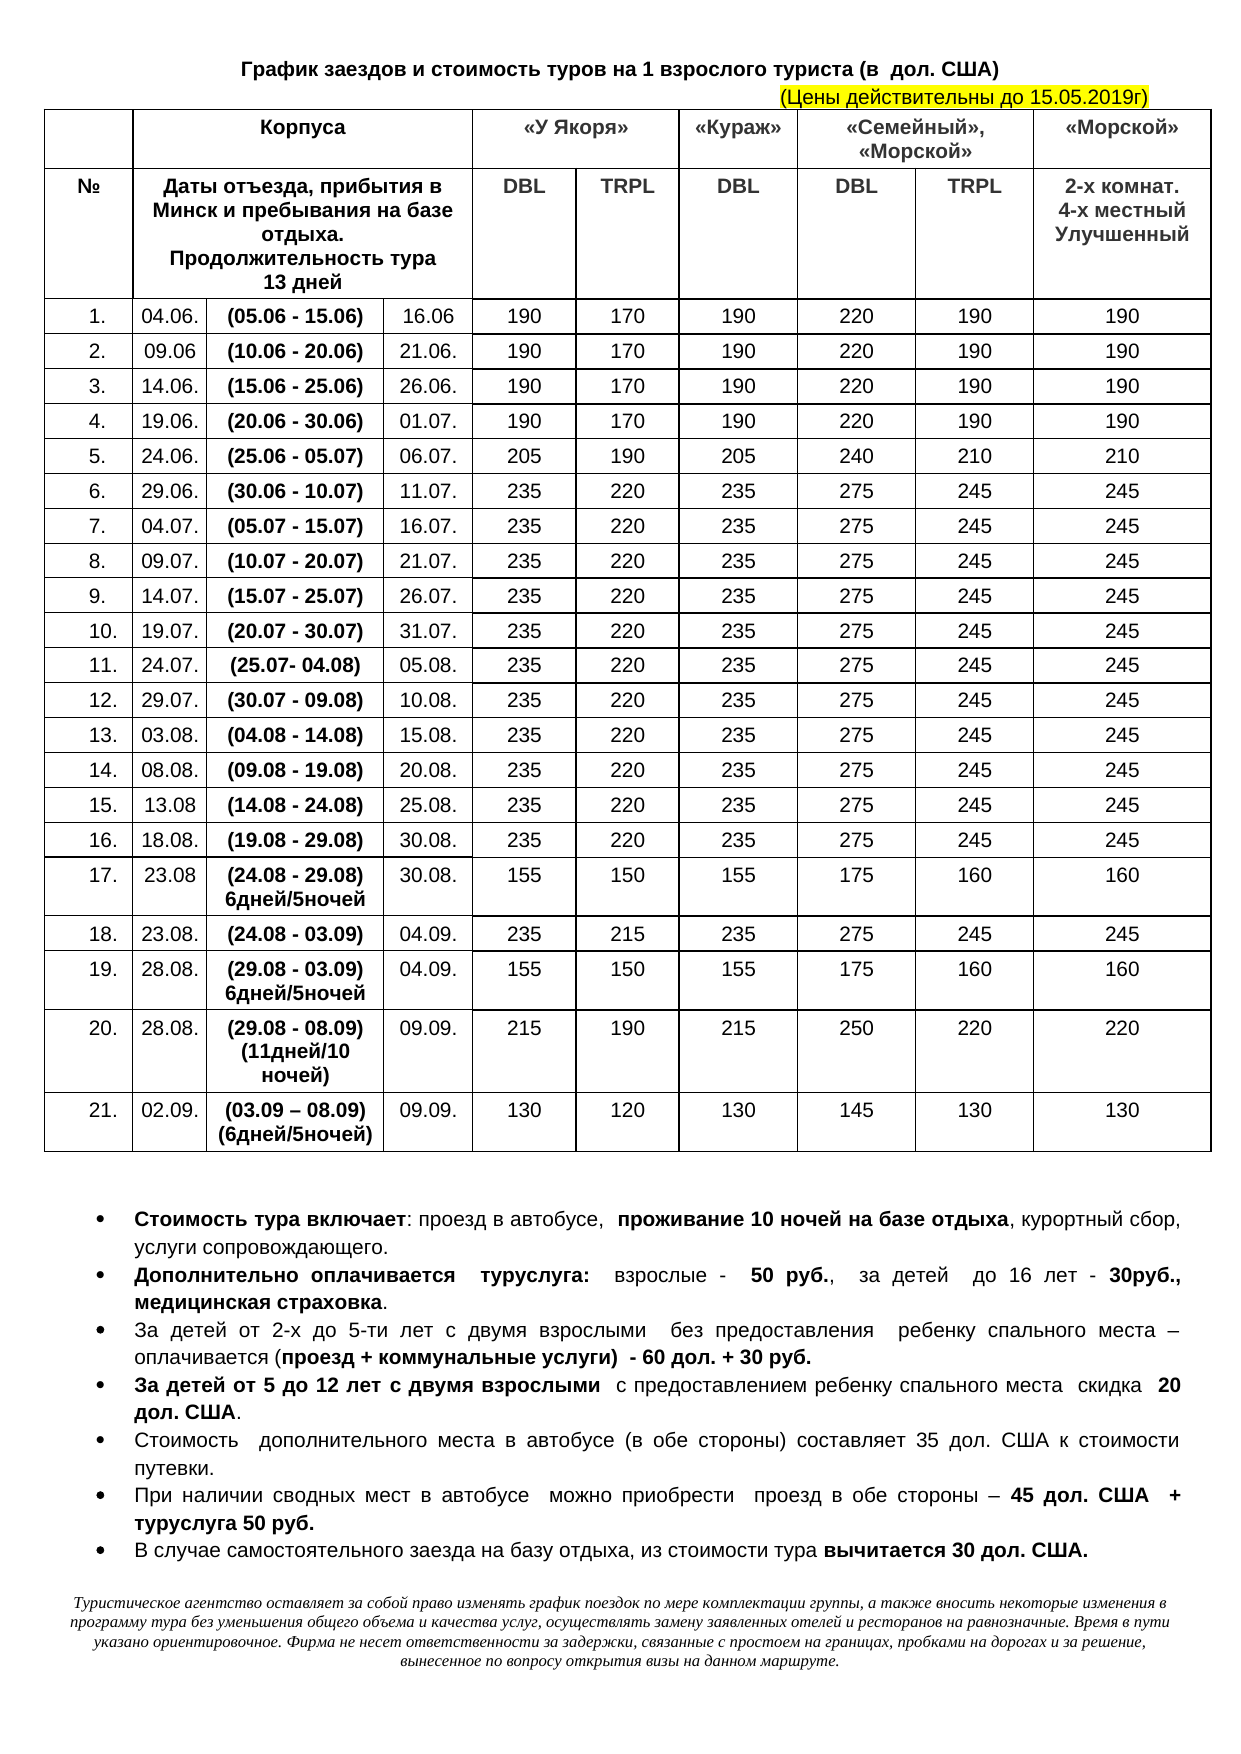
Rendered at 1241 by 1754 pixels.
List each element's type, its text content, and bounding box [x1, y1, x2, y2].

table_header «Кураж» [680, 110, 797, 167]
table_cell 11.07. [384, 474, 472, 507]
table_cell (20.07 - 30.07) [207, 613, 383, 647]
table_cell (24.08 - 03.09) [207, 916, 383, 950]
table_cell 190 [473, 370, 575, 403]
table_cell 220 [577, 823, 678, 856]
table_cell [45, 683, 132, 717]
table_cell 215 [680, 1011, 797, 1092]
table_cell 20.08. [384, 753, 472, 787]
table_header «Семейный», «Морской» [798, 110, 1033, 167]
table_cell 02.09. [133, 1093, 206, 1151]
table_cell 235 [680, 718, 797, 752]
table_cell 275 [798, 684, 915, 717]
table_cell 245 [1034, 684, 1210, 717]
table_cell 160 [916, 952, 1033, 1009]
table_cell 155 [473, 952, 575, 1009]
list В случае самостоятельного заезда на базу отдыха, из стоимости тура вычитается 30 дол. США. [97, 1538, 1181, 1562]
table_cell DBL [473, 169, 575, 298]
table_cell 275 [798, 474, 915, 507]
table_cell 220 [577, 474, 678, 507]
table_cell 220 [577, 753, 678, 787]
table_cell 190 [473, 300, 575, 333]
table_cell (04.08 - 14.08) [207, 718, 383, 752]
table_cell 245 [1034, 788, 1210, 822]
table_cell 235 [680, 917, 797, 950]
table_cell 245 [1034, 614, 1210, 647]
table_cell [45, 439, 132, 473]
table_cell (15.07 - 25.07) [207, 578, 383, 612]
table_cell Даты отъезда, прибытия в Минск и пребывания на базе отдыха. Продолжительность тура 13 дней [134, 169, 472, 298]
table_cell 245 [916, 684, 1033, 717]
table_cell 160 [1034, 858, 1210, 915]
table_cell 275 [798, 579, 915, 612]
table_cell 220 [577, 544, 678, 577]
table_cell 235 [473, 649, 575, 682]
table_cell 245 [1034, 474, 1210, 507]
table_cell 130 [916, 1093, 1033, 1151]
table_cell 150 [577, 952, 678, 1009]
table_cell (15.06 - 25.06) [207, 369, 383, 403]
table_cell 190 [1034, 300, 1210, 333]
table_cell 23.08. [133, 916, 206, 950]
table_header «У Якоря» [473, 110, 678, 167]
table_cell 25.08. [384, 788, 472, 822]
table_cell 235 [680, 509, 797, 542]
table_cell 145 [798, 1093, 915, 1151]
table_cell 29.07. [133, 683, 206, 717]
table_cell 245 [1034, 509, 1210, 542]
table_cell 30.08. [384, 858, 472, 915]
table_cell (10.07 - 20.07) [207, 544, 383, 577]
table_cell 215 [577, 917, 678, 950]
text График заездов и стоимость туров на 1 взрослого туриста (в дол. США) [59, 57, 1181, 81]
table_cell 18.08. [133, 823, 206, 856]
table_cell (10.06 - 20.06) [207, 334, 383, 368]
table_cell 235 [473, 753, 575, 787]
text Туристическое агентство оставляет за собой право изменять график поездок по мере комплектации группы, а также вносить некоторые изменения в программу тура без уменьшения общего объема и качества услуг, осуществлять замену заявленных отелей и ресторанов на равнозначные. Время в пути указано ориентировочное. Фирма не несет ответственности за задержки, связанные с простоем на границах, пробками на дорогах и за решение, вынесенное по вопросу открытия визы на данном маршруте. [59, 1593, 1181, 1670]
table_cell [45, 404, 132, 438]
table_cell 15.08. [384, 718, 472, 752]
table_cell TRPL [916, 169, 1033, 298]
table_cell 155 [680, 858, 797, 915]
table_cell № [45, 169, 132, 298]
table_cell 275 [798, 509, 915, 542]
table_cell 23.08 [133, 858, 206, 915]
table_cell 235 [680, 614, 797, 647]
table_cell 235 [473, 788, 575, 822]
table_cell 245 [916, 614, 1033, 647]
table_cell 245 [1034, 753, 1210, 787]
table_cell 245 [916, 544, 1033, 577]
table_cell 190 [473, 335, 575, 368]
table_cell 05.08. [384, 648, 472, 682]
table_cell 21.07. [384, 544, 472, 577]
table_cell 10.08. [384, 683, 472, 717]
table_cell 130 [1034, 1093, 1210, 1151]
table_cell 235 [473, 684, 575, 717]
table_cell 245 [1034, 823, 1210, 856]
table_cell 03.08. [133, 718, 206, 752]
table_cell [45, 613, 132, 647]
table_cell 30.08. [384, 823, 472, 856]
table_cell 190 [680, 405, 797, 438]
table_cell 190 [577, 1011, 678, 1092]
table_header [45, 110, 132, 167]
table_cell 16.07. [384, 509, 472, 542]
table_cell [45, 788, 132, 822]
table_cell 190 [1034, 370, 1210, 403]
table_cell 09.09. [384, 1093, 472, 1151]
table_cell (29.08 - 03.09) 6дней/5ночей [207, 951, 383, 1009]
table_cell 06.07. [384, 439, 472, 473]
table_cell 235 [473, 823, 575, 856]
table_cell 09.09. [384, 1010, 472, 1092]
table_cell [45, 544, 132, 577]
table_cell 190 [916, 405, 1033, 438]
table_cell 275 [798, 788, 915, 822]
table_cell [45, 718, 132, 752]
table_cell 235 [680, 753, 797, 787]
table_cell 245 [916, 579, 1033, 612]
table_cell DBL [798, 169, 915, 298]
table_cell 26.06. [384, 369, 472, 403]
table_cell 235 [473, 509, 575, 542]
table_cell [45, 334, 132, 368]
table_cell 190 [916, 335, 1033, 368]
table_cell (30.07 - 09.08) [207, 683, 383, 717]
table_cell 220 [577, 509, 678, 542]
table_cell 04.06. [133, 299, 206, 333]
table_cell [45, 474, 132, 507]
table_cell 220 [577, 579, 678, 612]
table_cell 275 [798, 649, 915, 682]
table_cell 14.07. [133, 578, 206, 612]
table_cell 28.08. [133, 1010, 206, 1092]
text (Цены действительны до 15.05.2019г) [59, 84, 1181, 108]
table_cell 190 [680, 370, 797, 403]
table_cell 215 [473, 1011, 575, 1092]
list При наличии сводных мест в автобусе можно приобрести проезд в обе стороны – 45 дол. США + туруслуга 50 руб. [97, 1483, 1181, 1534]
table_cell 245 [1034, 718, 1210, 752]
table_cell 220 [577, 684, 678, 717]
table_cell TRPL [577, 169, 678, 298]
table_cell 245 [916, 474, 1033, 507]
table_cell 245 [916, 649, 1033, 682]
table_cell 160 [916, 858, 1033, 915]
table_cell [45, 823, 132, 856]
table_cell DBL [680, 169, 797, 298]
table_cell 09.07. [133, 544, 206, 577]
table_cell 24.06. [133, 439, 206, 473]
table_cell 220 [916, 1011, 1033, 1092]
table_cell [45, 369, 132, 403]
table_cell 190 [680, 335, 797, 368]
table_cell [45, 1093, 132, 1151]
table_cell 245 [1034, 544, 1210, 577]
table_cell 01.07. [384, 404, 472, 438]
table_cell 235 [680, 649, 797, 682]
table_cell 170 [577, 370, 678, 403]
table_cell 220 [1034, 1011, 1210, 1092]
table_cell 28.08. [133, 951, 206, 1009]
table_cell 170 [577, 335, 678, 368]
table_cell 210 [916, 439, 1033, 473]
table_cell 205 [473, 439, 575, 473]
table_cell 21.06. [384, 334, 472, 368]
list Стоимость дополнительного места в автобусе (в обе стороны) составляет 35 дол. США к стоимости путевки. [97, 1428, 1181, 1479]
table_cell [45, 578, 132, 612]
table_cell 04.09. [384, 916, 472, 950]
table_cell (05.06 - 15.06) [207, 299, 383, 333]
table_cell 04.09. [384, 951, 472, 1009]
table_cell 175 [798, 858, 915, 915]
table_cell 220 [577, 614, 678, 647]
table_cell 245 [1034, 579, 1210, 612]
table_cell 245 [916, 718, 1033, 752]
table_cell 2-х комнат. 4-х местный Улучшенный [1034, 169, 1210, 298]
table_cell 235 [473, 917, 575, 950]
table_cell [45, 753, 132, 787]
table_cell (09.08 - 19.08) [207, 753, 383, 787]
table_cell [45, 299, 132, 333]
table_cell 04.07. [133, 509, 206, 542]
table_cell 245 [916, 823, 1033, 856]
table_cell (25.07- 04.08) [207, 648, 383, 682]
table_cell 120 [577, 1093, 678, 1151]
table_cell 13.08 [133, 788, 206, 822]
table_cell 235 [680, 684, 797, 717]
table_cell 275 [798, 823, 915, 856]
list За детей от 5 до 12 лет с двумя взрослыми с предоставлением ребенку спального места скидка 20 дол. США. [97, 1373, 1181, 1424]
table_cell 220 [798, 335, 915, 368]
table_cell 155 [680, 952, 797, 1009]
table_cell 245 [916, 753, 1033, 787]
table_cell 235 [473, 474, 575, 507]
table_cell [45, 1010, 132, 1092]
table_cell 190 [1034, 335, 1210, 368]
table_cell 275 [798, 614, 915, 647]
table_cell 210 [1034, 439, 1210, 473]
table_cell 235 [473, 544, 575, 577]
table_header «Морской» [1034, 110, 1210, 167]
list Дополнительно оплачивается туруслуга: взрослые - 50 руб., за детей до 16 лет - 30руб., медицинская страховка. [97, 1262, 1181, 1314]
table_cell (30.06 - 10.07) [207, 474, 383, 507]
table_cell 205 [680, 439, 797, 473]
table_cell [45, 648, 132, 682]
table_cell [45, 951, 132, 1009]
table_cell 19.07. [133, 613, 206, 647]
table_cell 220 [577, 788, 678, 822]
table_cell (03.09 – 08.09) (6дней/5ночей) [207, 1093, 383, 1151]
table_cell [45, 858, 132, 915]
table_cell 275 [798, 917, 915, 950]
table_cell 190 [680, 300, 797, 333]
table_cell 190 [916, 300, 1033, 333]
table_cell 170 [577, 300, 678, 333]
table_cell 220 [798, 405, 915, 438]
table_cell 150 [577, 858, 678, 915]
table_cell 245 [1034, 649, 1210, 682]
table_cell 275 [798, 718, 915, 752]
table_cell 155 [473, 858, 575, 915]
table_cell 275 [798, 753, 915, 787]
table_cell 220 [798, 370, 915, 403]
table_cell 235 [473, 718, 575, 752]
table_cell [45, 509, 132, 542]
table_cell 130 [473, 1093, 575, 1151]
table_cell 245 [916, 509, 1033, 542]
table_cell 245 [1034, 917, 1210, 950]
table_cell 220 [577, 649, 678, 682]
table_cell (24.08 - 29.08) 6дней/5ночей [207, 858, 383, 915]
table_cell 235 [680, 823, 797, 856]
table_cell 235 [680, 474, 797, 507]
table_cell 220 [798, 300, 915, 333]
table_cell 190 [577, 439, 678, 473]
table_cell 175 [798, 952, 915, 1009]
table_cell 220 [577, 718, 678, 752]
list Стоимость тура включает: проезд в автобусе, проживание 10 ночей на базе отдыха, курортный сбор, услуги сопровождающего. [97, 1207, 1181, 1259]
table_cell 190 [473, 405, 575, 438]
table_cell 08.08. [133, 753, 206, 787]
table_cell 160 [1034, 952, 1210, 1009]
table_cell 16.06 [384, 299, 472, 333]
table_cell 235 [473, 614, 575, 647]
table_header Корпуса [134, 110, 472, 167]
table_cell 26.07. [384, 578, 472, 612]
table_cell [45, 916, 132, 950]
table_cell 275 [798, 544, 915, 577]
table_cell 19.06. [133, 404, 206, 438]
table_cell 29.06. [133, 474, 206, 507]
table_cell 250 [798, 1011, 915, 1092]
table_cell (19.08 - 29.08) [207, 823, 383, 856]
table_cell (05.07 - 15.07) [207, 509, 383, 542]
table_cell 31.07. [384, 613, 472, 647]
table_cell 14.06. [133, 369, 206, 403]
table_cell 245 [916, 917, 1033, 950]
table_cell 24.07. [133, 648, 206, 682]
table_cell 240 [798, 439, 915, 473]
table_cell (29.08 - 08.09) (11дней/10 ночей) [207, 1010, 383, 1092]
list За детей от 2-х до 5-ти лет с двумя взрослыми без предоставления ребенку спального места – оплачивается (проезд + коммунальные услуги) - 60 дол. + 30 руб. [97, 1317, 1181, 1369]
table_cell (14.08 - 24.08) [207, 788, 383, 822]
table_cell 190 [916, 370, 1033, 403]
table_cell 190 [1034, 405, 1210, 438]
table_cell 09.06 [133, 334, 206, 368]
table_cell (25.06 - 05.07) [207, 439, 383, 473]
table_cell 170 [577, 405, 678, 438]
table_cell 130 [680, 1093, 797, 1151]
table_cell (20.06 - 30.06) [207, 404, 383, 438]
table_cell 235 [680, 579, 797, 612]
table_cell 235 [680, 788, 797, 822]
table_cell 245 [916, 788, 1033, 822]
table_cell 235 [473, 579, 575, 612]
table_cell 235 [680, 544, 797, 577]
